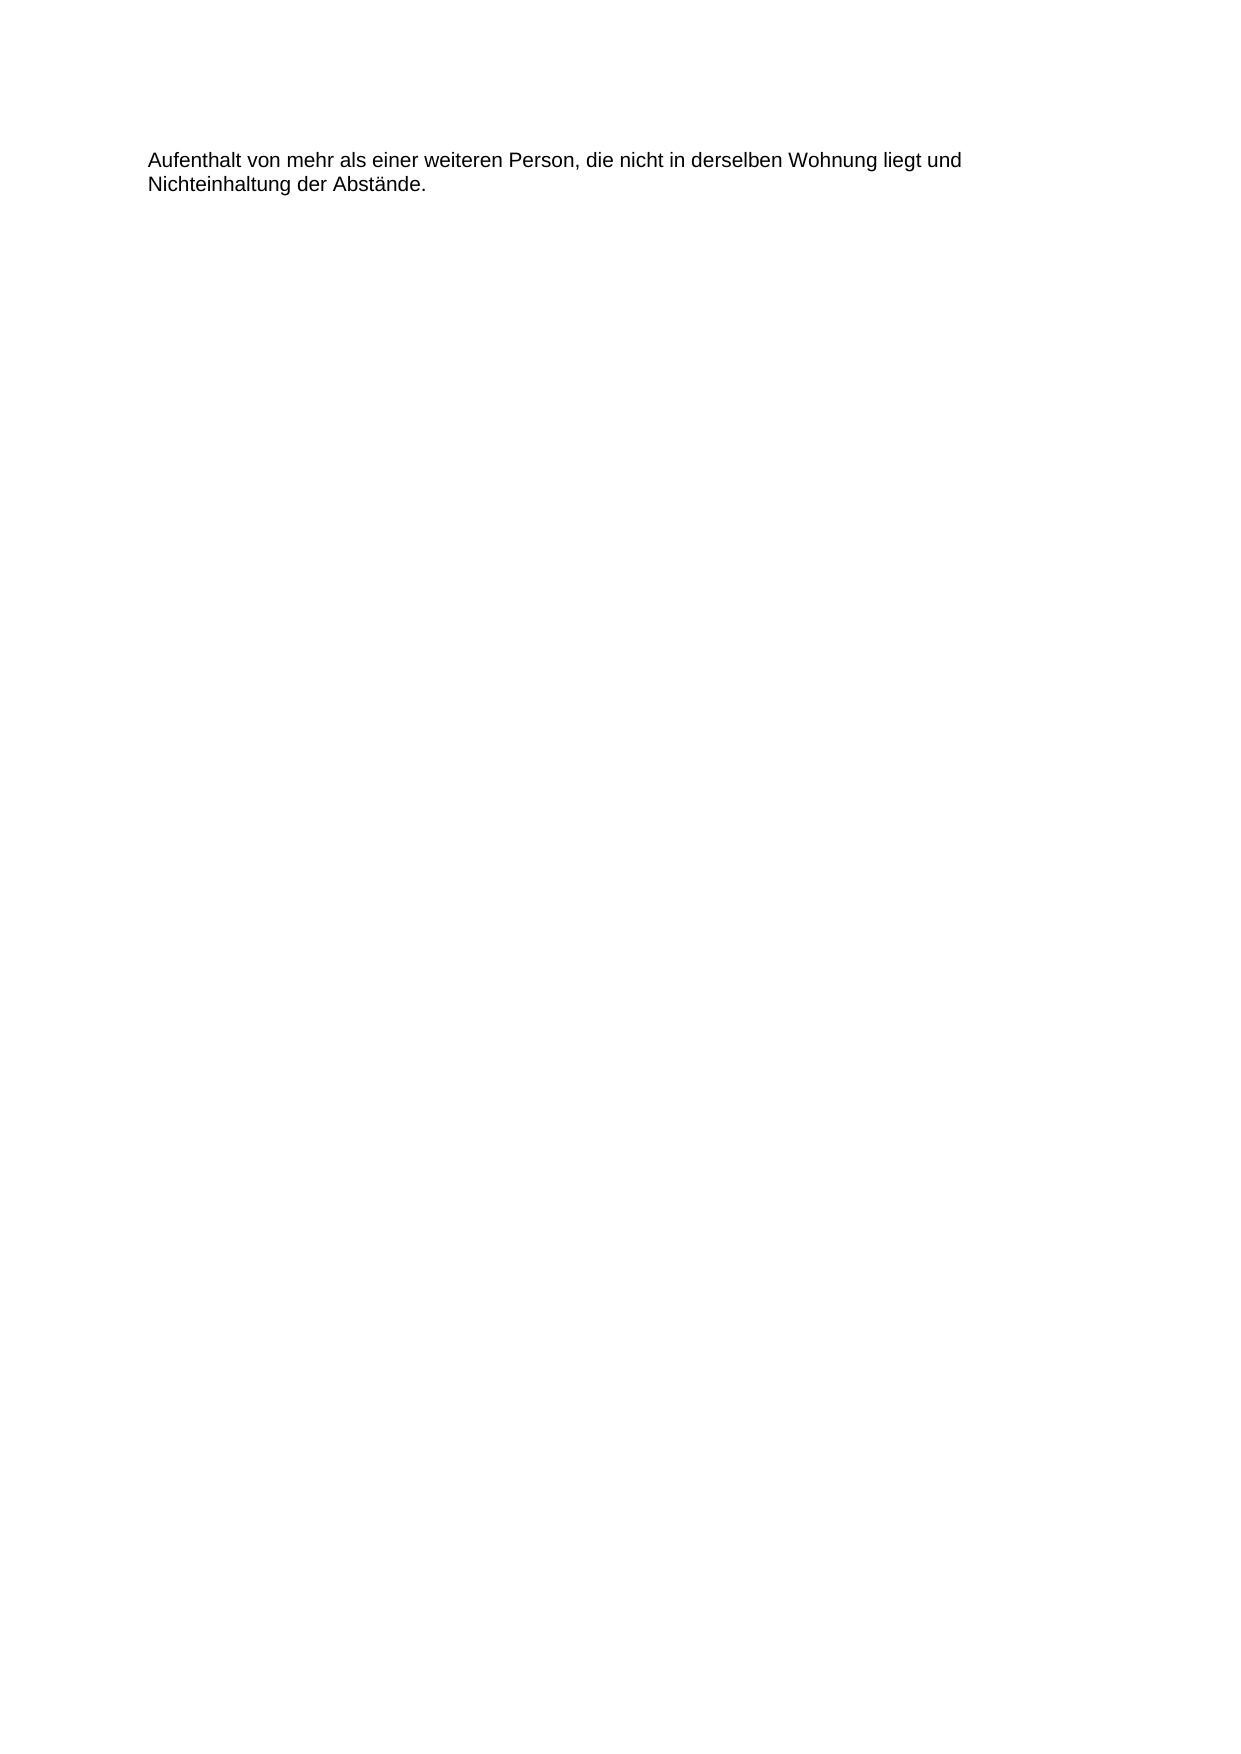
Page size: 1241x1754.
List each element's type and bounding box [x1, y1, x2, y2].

text [148, 148, 1093, 196]
